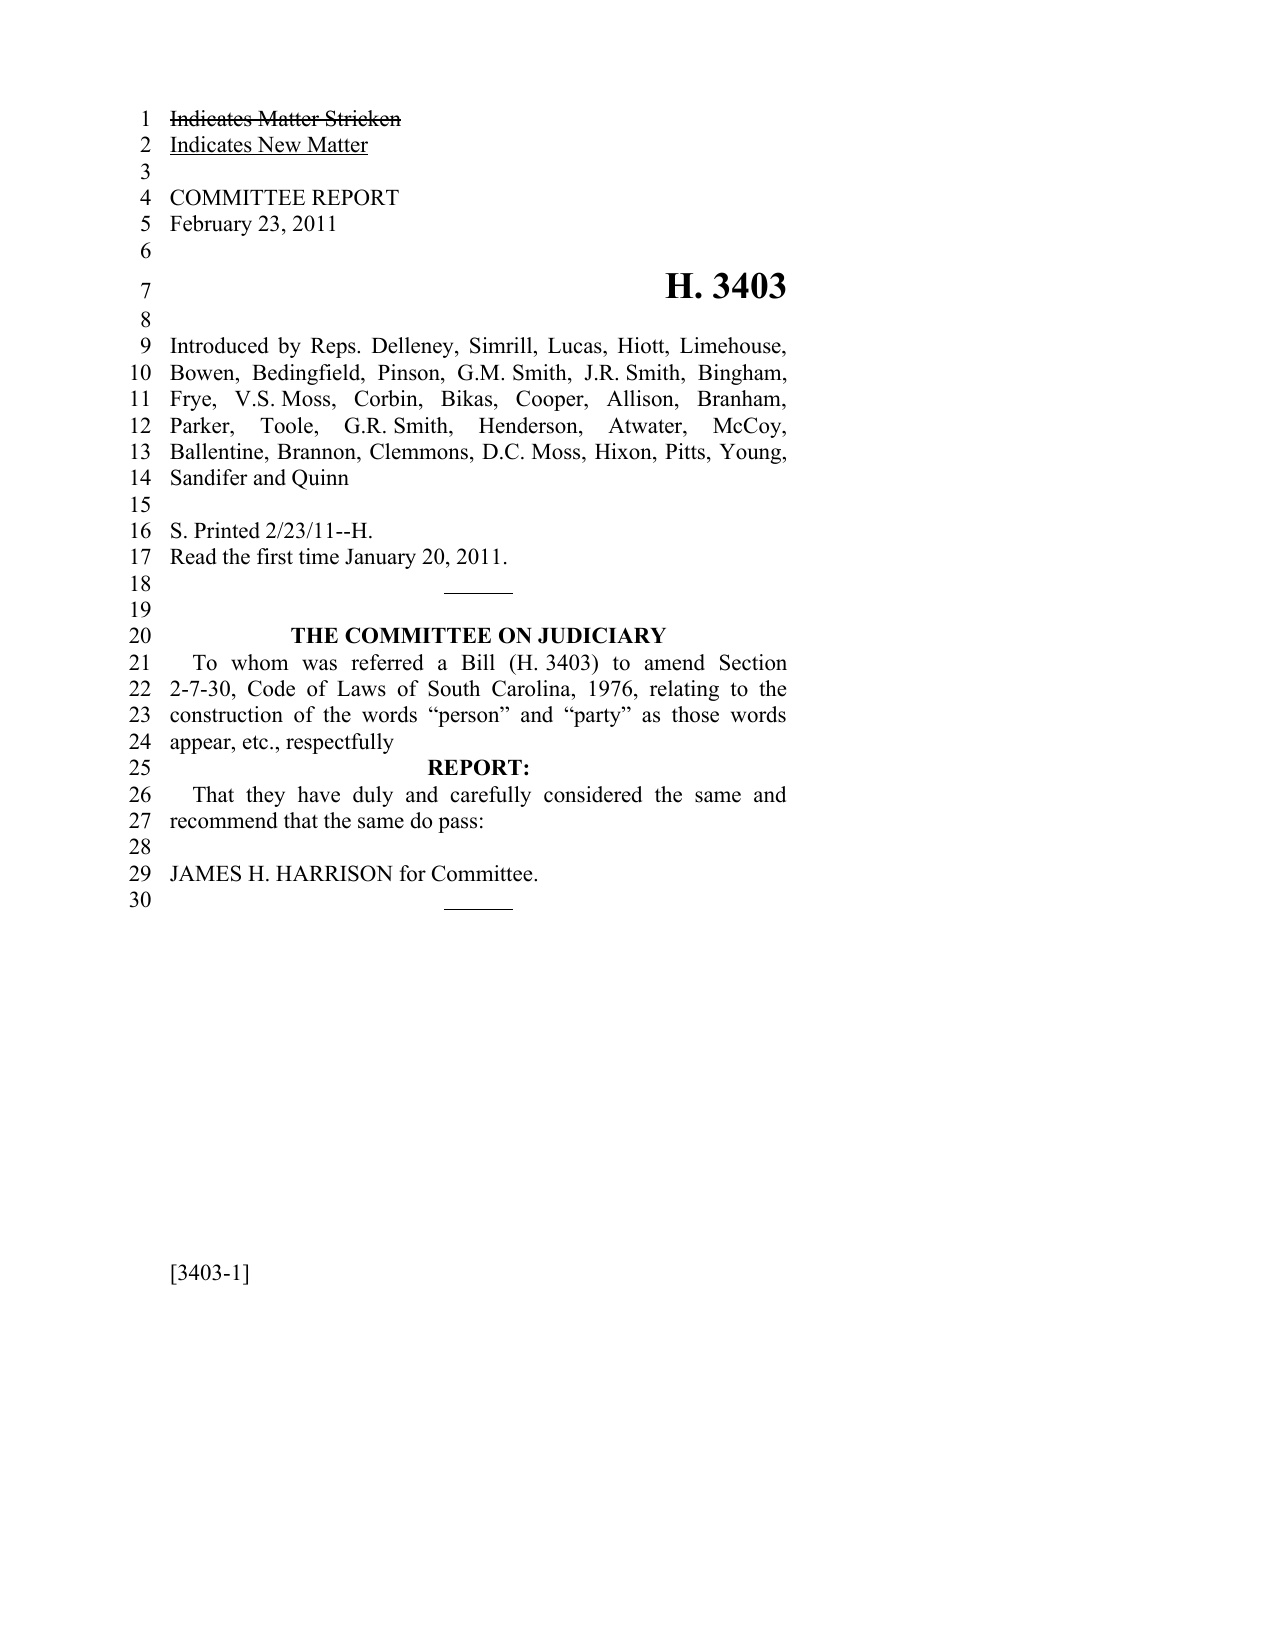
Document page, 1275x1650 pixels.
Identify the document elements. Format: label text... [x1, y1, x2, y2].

text Introduced by Reps. Delleney, Simrill, Lucas, Hiott, Limehouse, Bowen, Bedingfield, Pinson, G.M. Smith, J.R. Smith, Bingham, Frye, V.S. Moss, Corbin, Bikas, Cooper, Allison, Branham, Parker, Toole, G.R. Smith, Henderson, Atwater, McCoy, Ballentine, Brannon, Clemmons, D.C. Moss, Hixon, Pitts, Young, Sandifer and Quinn [169, 333, 787, 491]
text Read the first time January 20, 2011. [169, 543, 787, 570]
text Indicates New Matter [169, 131, 787, 158]
text H. 3403 [169, 263, 787, 306]
text JAMES H. HARRISON for Committee. [169, 860, 787, 886]
text COMMITTEE REPORT [169, 184, 787, 210]
text To whom was referred a Bill (H. 3403) to amend Section 2-7-30, Code of Laws of South Carolina, 1976, relating to the construction of the words “person” and “party” as those words appear, etc., respectfully [169, 649, 787, 754]
text REPORT: [169, 754, 787, 781]
text That they have duly and carefully considered the same and recommend that the same do pass: [169, 781, 787, 833]
text February 23, 2011 [169, 210, 787, 237]
text Indicates Matter Stricken [169, 105, 787, 131]
text THE COMMITTEE ON JUDICIARY [169, 622, 787, 649]
text S. Printed 2/23/11--H. [169, 517, 787, 543]
